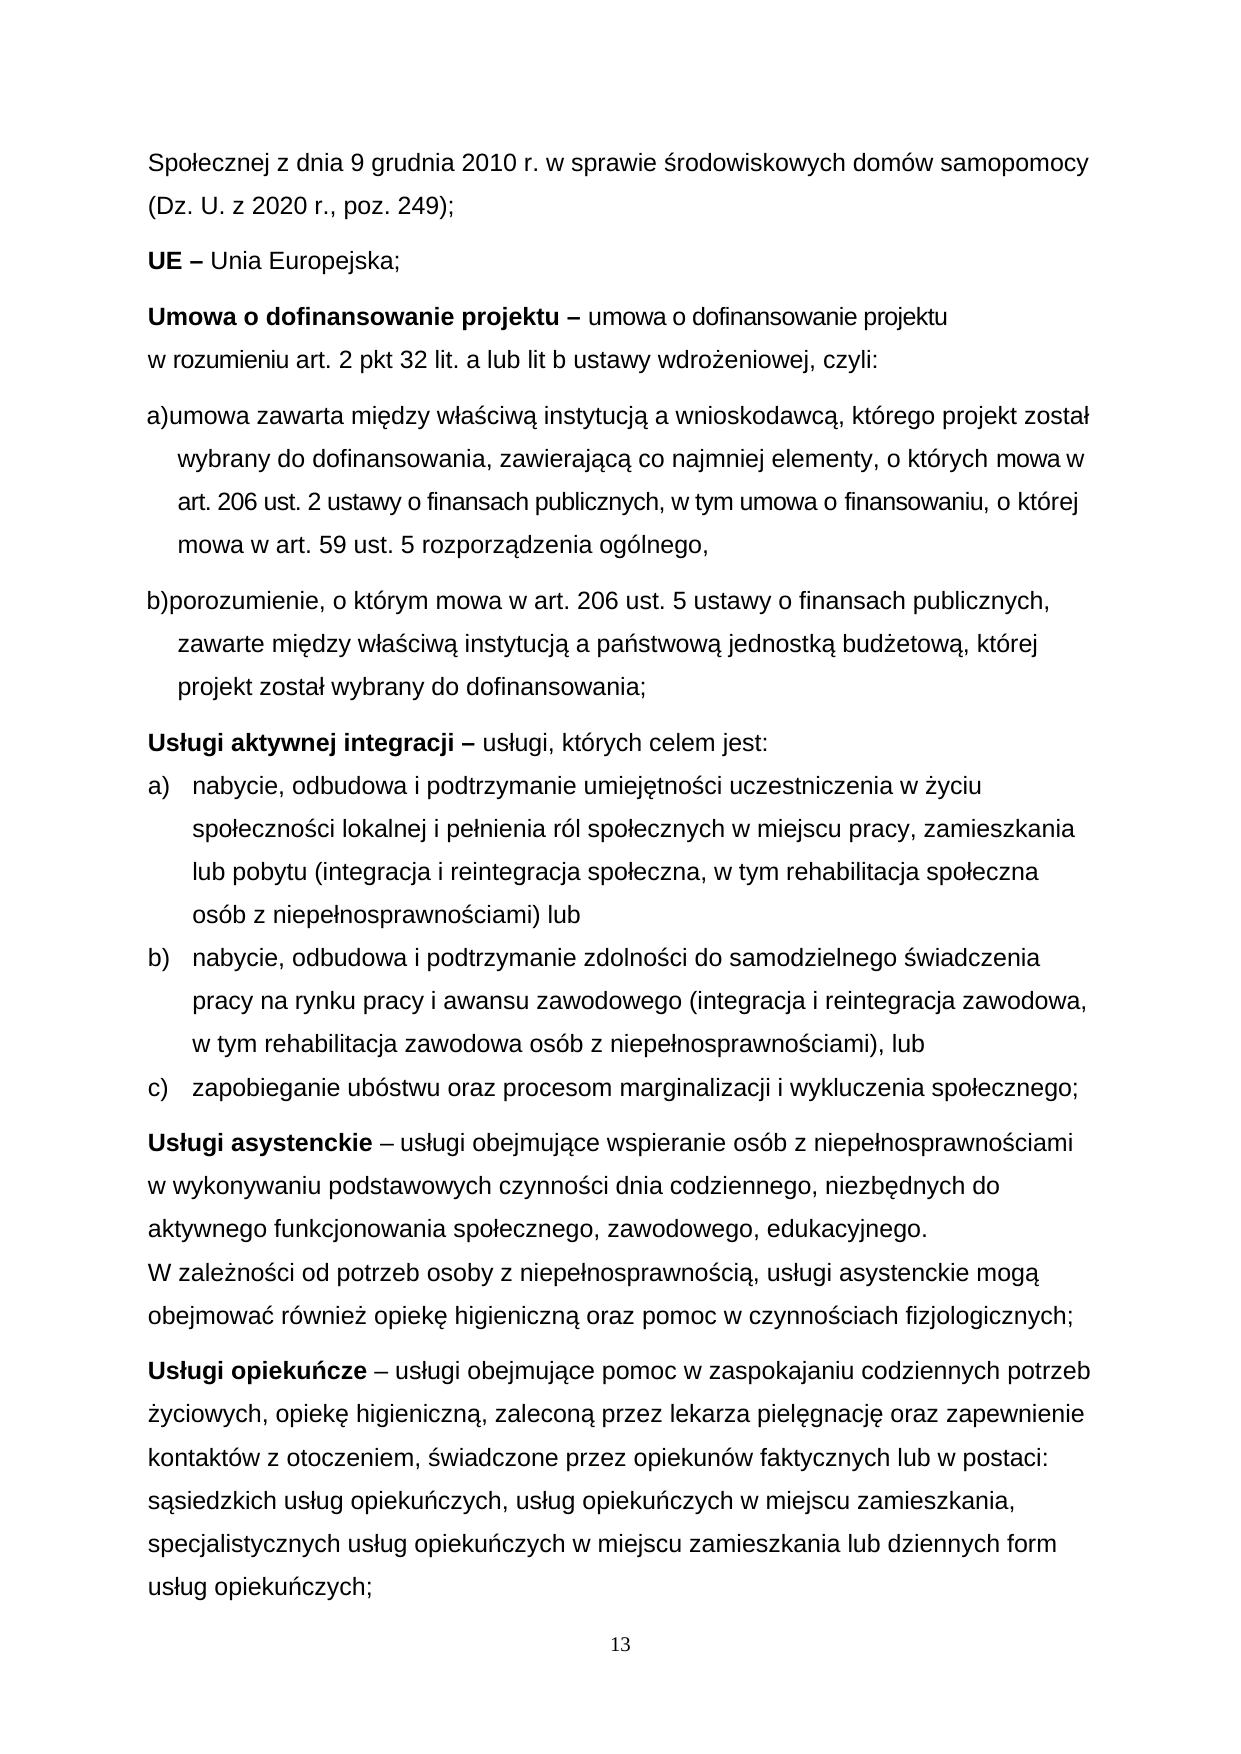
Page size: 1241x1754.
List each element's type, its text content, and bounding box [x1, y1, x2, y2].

text Usługi aktywnej integracji – usługi, których celem jest: [148, 728, 1093, 756]
text W zależności od potrzeb osoby z niepełnosprawnością, usługi asystenckie mogą obejmować również opiekę higieniczną oraz pomoc w czynnościach fizjologicznych; [148, 1258, 1093, 1329]
list zapobieganie ubóstwu oraz procesom marginalizacji i wykluczenia społecznego; [148, 1073, 1093, 1101]
list nabycie, odbudowa i podtrzymanie zdolności do samodzielnego świadczenia pracy na rynku pracy i awansu zawodowego (integracja i reintegracja zawodowa, w tym rehabilitacja zawodowa osób z niepełnosprawnościami), lub [148, 943, 1093, 1058]
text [148, 148, 1093, 219]
list umowa zawarta między właściwą instytucją a wnioskodawcą, którego projekt został wybrany do dofinansowania, zawierającą co najmniej elementy, o których mowa w art. 206 ust. 2 ustawy o finansach publicznych, w tym umowa o finansowaniu, o której mowa w art. 59 ust. 5 rozporządzenia ogólnego, [146, 401, 1093, 559]
text UE – Unia Europejska; [148, 246, 1093, 275]
list nabycie, odbudowa i podtrzymanie umiejętności uczestniczenia w życiu społeczności lokalnej i pełnienia ról społecznych w miejscu pracy, zamieszkania lub pobytu (integracja i reintegracja społeczna, w tym rehabilitacja społeczna osób z niepełnosprawnościami) lub [148, 771, 1093, 929]
list porozumienie, o którym mowa w art. 206 ust. 5 ustawy o finansach publicznych, zawarte między właściwą instytucją a państwową jednostką budżetową, której projekt został wybrany do dofinansowania; [146, 586, 1093, 701]
text Umowa o dofinansowanie projektu – umowa o dofinansowanie projektu w rozumieniu art. 2 pkt 32 lit. a lub lit b ustawy wdrożeniowej, czyli: [148, 302, 1093, 374]
text Usługi opiekuńcze – usługi obejmujące pomoc w zaspokajaniu codziennych potrzeb życiowych, opiekę higieniczną, zaleconą przez lekarza pielęgnację oraz zapewnienie kontaktów z otoczeniem, świadczone przez opiekunów faktycznych lub w postaci: sąsiedzkich usług opiekuńczych, usług opiekuńczych w miejscu zamieszkania, specjalistycznych usług opiekuńczych w miejscu zamieszkania lub dziennych form usług opiekuńczych; [148, 1356, 1093, 1601]
text Usługi asystenckie – usługi obejmujące wspieranie osób z niepełnosprawnościami w wykonywaniu podstawowych czynności dnia codziennego, niezbędnych do aktywnego funkcjonowania społecznego, zawodowego, edukacyjnego. [148, 1128, 1093, 1243]
